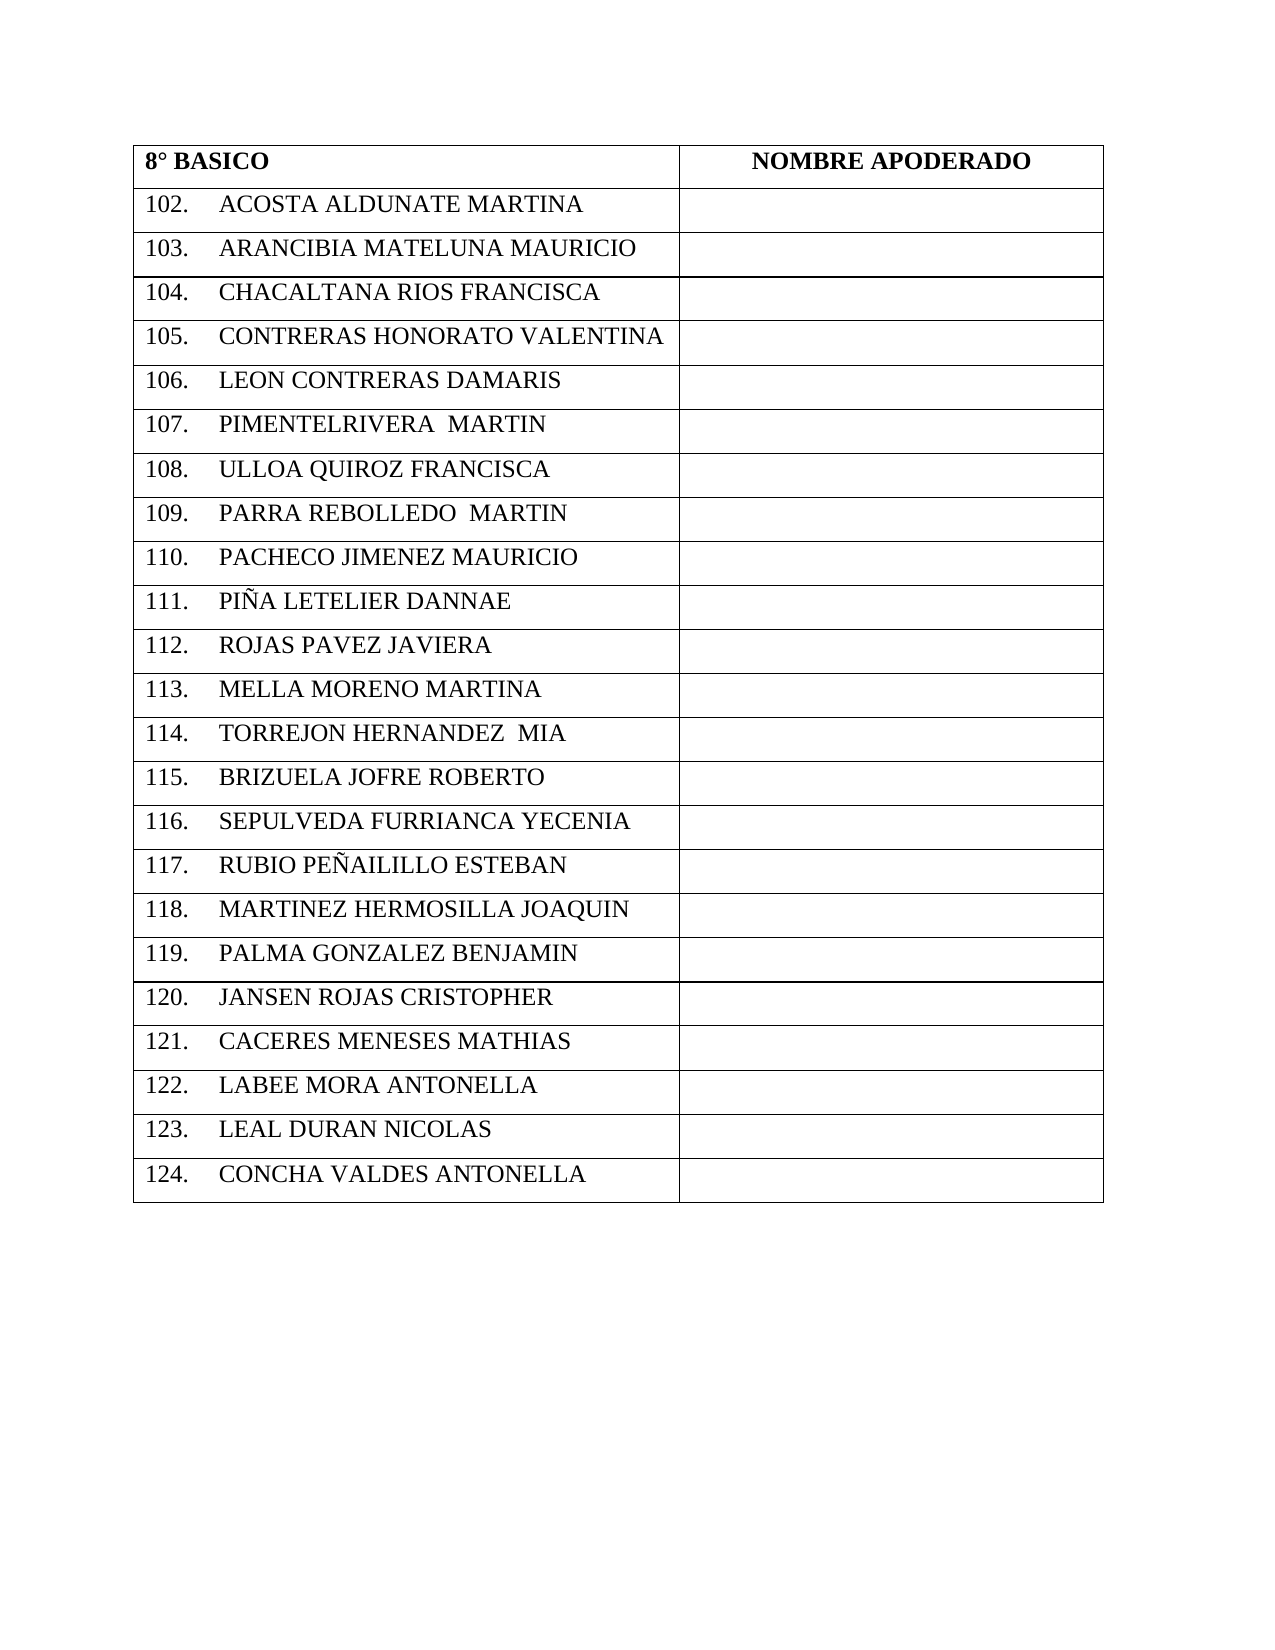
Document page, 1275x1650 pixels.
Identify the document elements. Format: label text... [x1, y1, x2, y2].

table_header NOMBRE APODERADO [680, 146, 1103, 188]
table_cell [680, 586, 1103, 629]
table_cell PIÑA LETELIER DANNAE [134, 586, 679, 629]
table_cell [680, 454, 1103, 497]
table_cell PACHECO JIMENEZ MAURICIO [134, 542, 679, 585]
table_cell ULLOA QUIROZ FRANCISCA [134, 454, 679, 497]
table_cell PARRA REBOLLEDO MARTIN [134, 498, 679, 541]
table_cell [680, 278, 1103, 320]
table_cell BRIZUELA JOFRE ROBERTO [134, 762, 679, 805]
table_cell [680, 189, 1103, 232]
table_cell [680, 233, 1103, 276]
table_cell CHACALTANA RIOS FRANCISCA [134, 278, 679, 320]
table_cell [680, 762, 1103, 805]
table_cell PIMENTELRIVERA MARTIN [134, 410, 679, 453]
table_cell [680, 1159, 1103, 1202]
table_cell CONTRERAS HONORATO VALENTINA [134, 321, 679, 364]
table_cell LEON CONTRERAS DAMARIS [134, 366, 679, 408]
table_cell [680, 1115, 1103, 1158]
table_cell MARTINEZ HERMOSILLA JOAQUIN [134, 894, 679, 937]
table_cell ARANCIBIA MATELUNA MAURICIO [134, 233, 679, 276]
table_cell CACERES MENESES MATHIAS [134, 1026, 679, 1069]
table_cell JANSEN ROJAS CRISTOPHER [134, 983, 679, 1025]
table_cell [680, 718, 1103, 761]
table_cell [680, 366, 1103, 408]
table_cell [680, 938, 1103, 981]
table_cell ACOSTA ALDUNATE MARTINA [134, 189, 679, 232]
table_cell [680, 674, 1103, 717]
table_cell SEPULVEDA FURRIANCA YECENIA [134, 806, 679, 849]
table_cell [680, 1026, 1103, 1069]
table_cell [680, 630, 1103, 673]
table_cell PALMA GONZALEZ BENJAMIN [134, 938, 679, 981]
table_cell [680, 410, 1103, 453]
table_cell RUBIO PEÑAILILLO ESTEBAN [134, 850, 679, 893]
table_cell ROJAS PAVEZ JAVIERA [134, 630, 679, 673]
table_cell LABEE MORA ANTONELLA [134, 1071, 679, 1113]
table_cell [680, 850, 1103, 893]
table_cell LEAL DURAN NICOLAS [134, 1115, 679, 1158]
table_cell [680, 1071, 1103, 1113]
table_cell MELLA MORENO MARTINA [134, 674, 679, 717]
table_cell [680, 542, 1103, 585]
table_cell CONCHA VALDES ANTONELLA [134, 1159, 679, 1202]
table_cell [680, 498, 1103, 541]
table_cell [680, 321, 1103, 364]
table_cell [680, 806, 1103, 849]
table_cell [680, 983, 1103, 1025]
table_cell TORREJON HERNANDEZ MIA [134, 718, 679, 761]
table_header 8° BASICO [134, 146, 679, 188]
table_cell [680, 894, 1103, 937]
